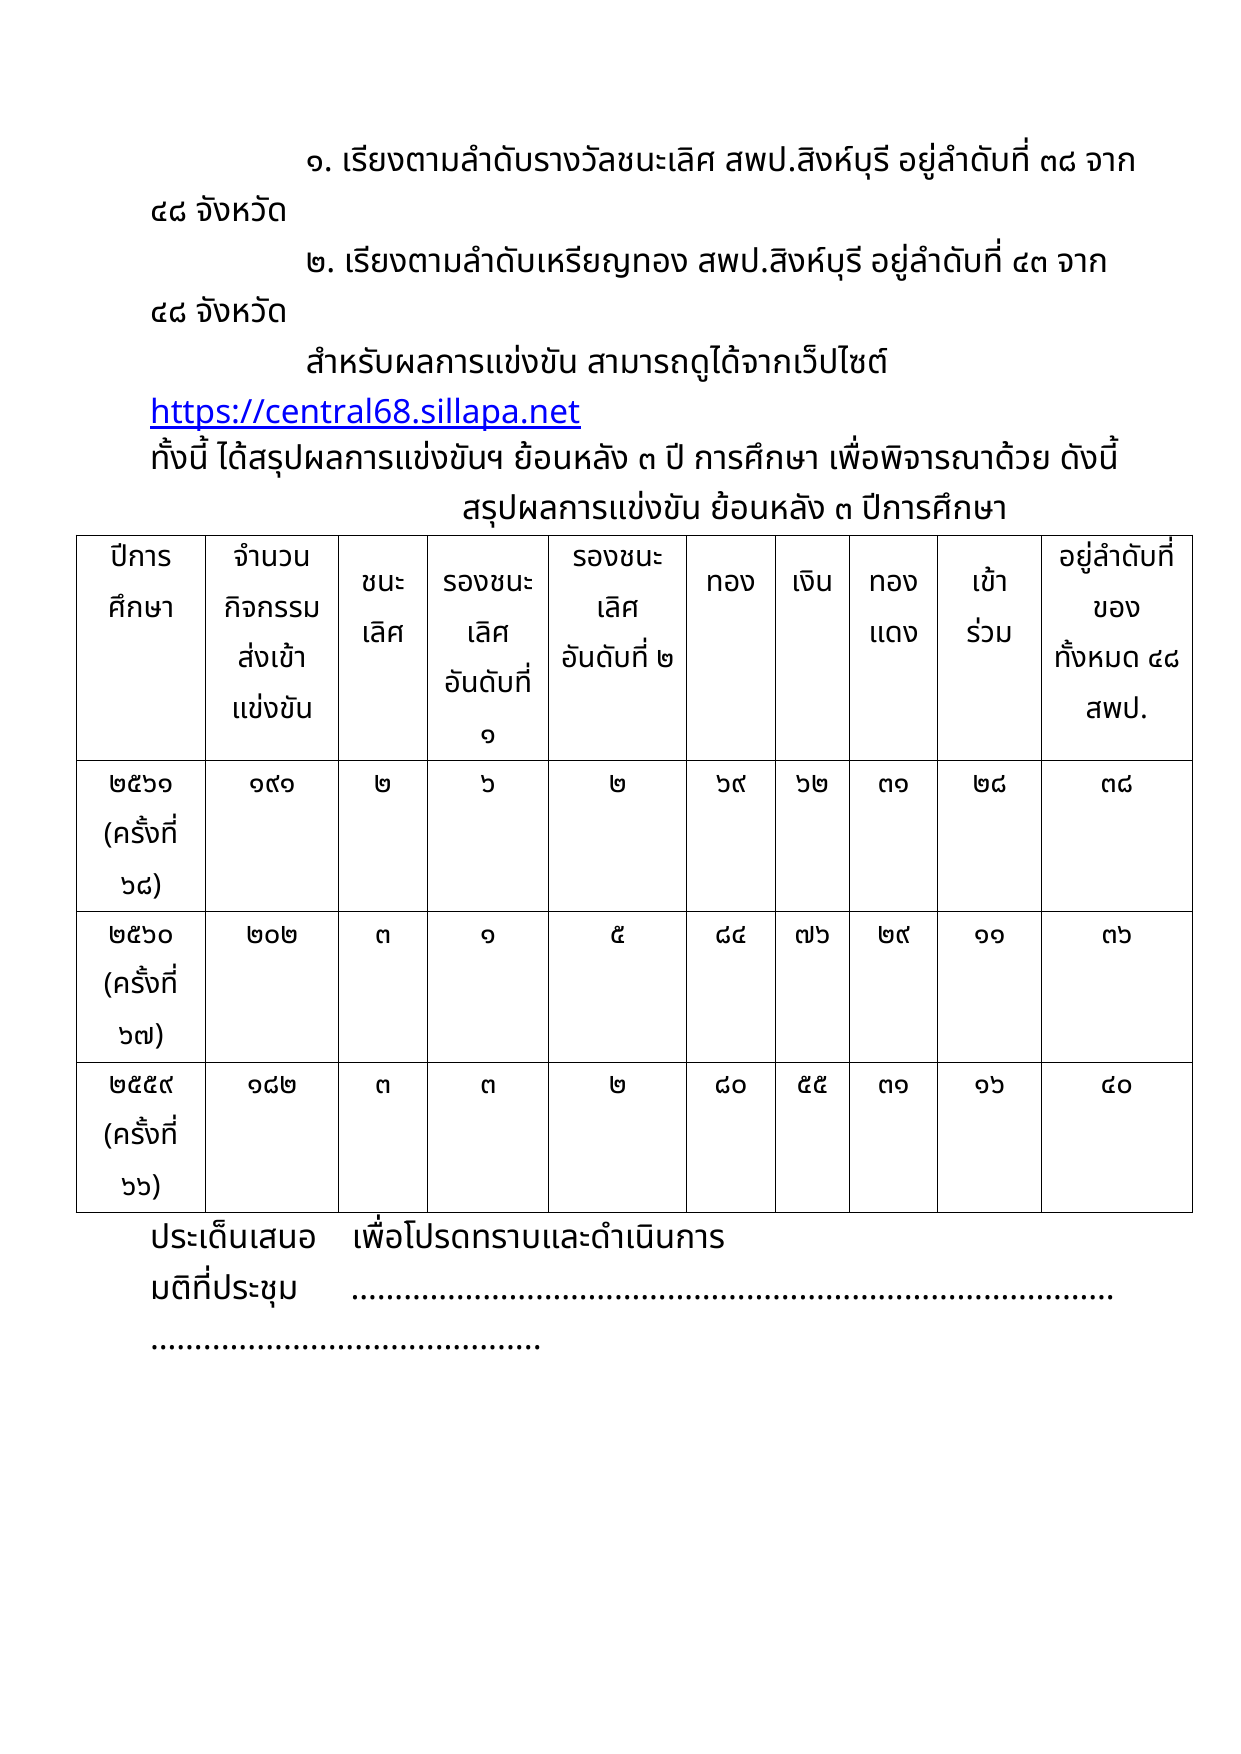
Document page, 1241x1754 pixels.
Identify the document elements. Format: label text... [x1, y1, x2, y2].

table_header จำนวนกิจกรรม ส่งเข้าแข่งขัน [206, 536, 338, 760]
table_header ทองแดง [850, 536, 937, 760]
text มติที่ประชุม …………………………………………………………………………………...................................... [150, 1264, 1137, 1365]
table_cell ๗๖ [776, 912, 849, 1062]
table_header เงิน [776, 536, 849, 760]
table_cell ๖๒ [776, 761, 849, 911]
table_header ปีการศึกษา [77, 536, 205, 760]
text สำหรับผลการแข่งขัน สามารถดูได้จากเว็ปไซต์ https://central68.sillapa.net [150, 338, 1137, 434]
table_cell ๓๑ [850, 1063, 937, 1212]
table_cell ๒๘ [938, 761, 1041, 911]
text ประเด็นเสนอ เพื่อโปรดทราบและดำเนินการ [150, 1213, 1137, 1264]
table_cell ๒๐๒ [206, 912, 338, 1062]
table_header รองชนะเลิศ อันดับที่ ๑ [428, 536, 548, 760]
table_cell ๒๕๕๙ (ครั้งที่ ๖๖) [77, 1063, 205, 1212]
table_cell ๓๑ [850, 761, 937, 911]
table_header เข้าร่วม [938, 536, 1041, 760]
table_cell ๓ [339, 1063, 427, 1212]
table_cell ๑๑ [938, 912, 1041, 1062]
text ทั้งนี้ ได้สรุปผลการแข่งขันฯ ย้อนหลัง ๓ ปี การศึกษา เพื่อพิจารณาด้วย ดังนี้ [150, 434, 1137, 484]
text สรุปผลการแข่งขัน ย้อนหลัง ๓ ปีการศึกษา [150, 484, 1137, 534]
table_cell ๒ [339, 761, 427, 911]
table_cell ๖๙ [687, 761, 775, 911]
table_cell ๓ [428, 1063, 548, 1212]
table_cell ๒ [549, 761, 686, 911]
table_cell ๘๔ [687, 912, 775, 1062]
table_cell ๓ [339, 912, 427, 1062]
table_cell ๒๙ [850, 912, 937, 1062]
table_cell ๘๐ [687, 1063, 775, 1212]
table_cell ๓๖ [1042, 912, 1192, 1062]
table_cell ๑๙๑ [206, 761, 338, 911]
text ๑. เรียงตามลำดับรางวัลชนะเลิศ สพป.สิงห์บุรี อยู่ลำดับที่ ๓๘ จาก ๔๘ จังหวัด [150, 136, 1137, 237]
table_header ชนะเลิศ [339, 536, 427, 760]
table_header ทอง [687, 536, 775, 760]
table_header อยู่ลำดับที่ ของทั้งหมด ๔๘ สพป. [1042, 536, 1192, 760]
table_cell ๑๖ [938, 1063, 1041, 1212]
table_cell ๕ [549, 912, 686, 1062]
table_cell ๒๕๖๑ (ครั้งที่ ๖๘) [77, 761, 205, 911]
table_header รองชนะเลิศ อันดับที่ ๒ [549, 536, 686, 760]
table_cell ๓๘ [1042, 761, 1192, 911]
table_cell ๖ [428, 761, 548, 911]
text ๒. เรียงตามลำดับเหรียญทอง สพป.สิงห์บุรี อยู่ลำดับที่ ๔๓ จาก ๔๘ จังหวัด [150, 237, 1137, 338]
table_cell ๕๕ [776, 1063, 849, 1212]
table_cell ๔๐ [1042, 1063, 1192, 1212]
table_cell ๒๕๖๐ (ครั้งที่ ๖๗) [77, 912, 205, 1062]
table_cell ๑๘๒ [206, 1063, 338, 1212]
table_cell ๑ [428, 912, 548, 1062]
table_cell ๒ [549, 1063, 686, 1212]
